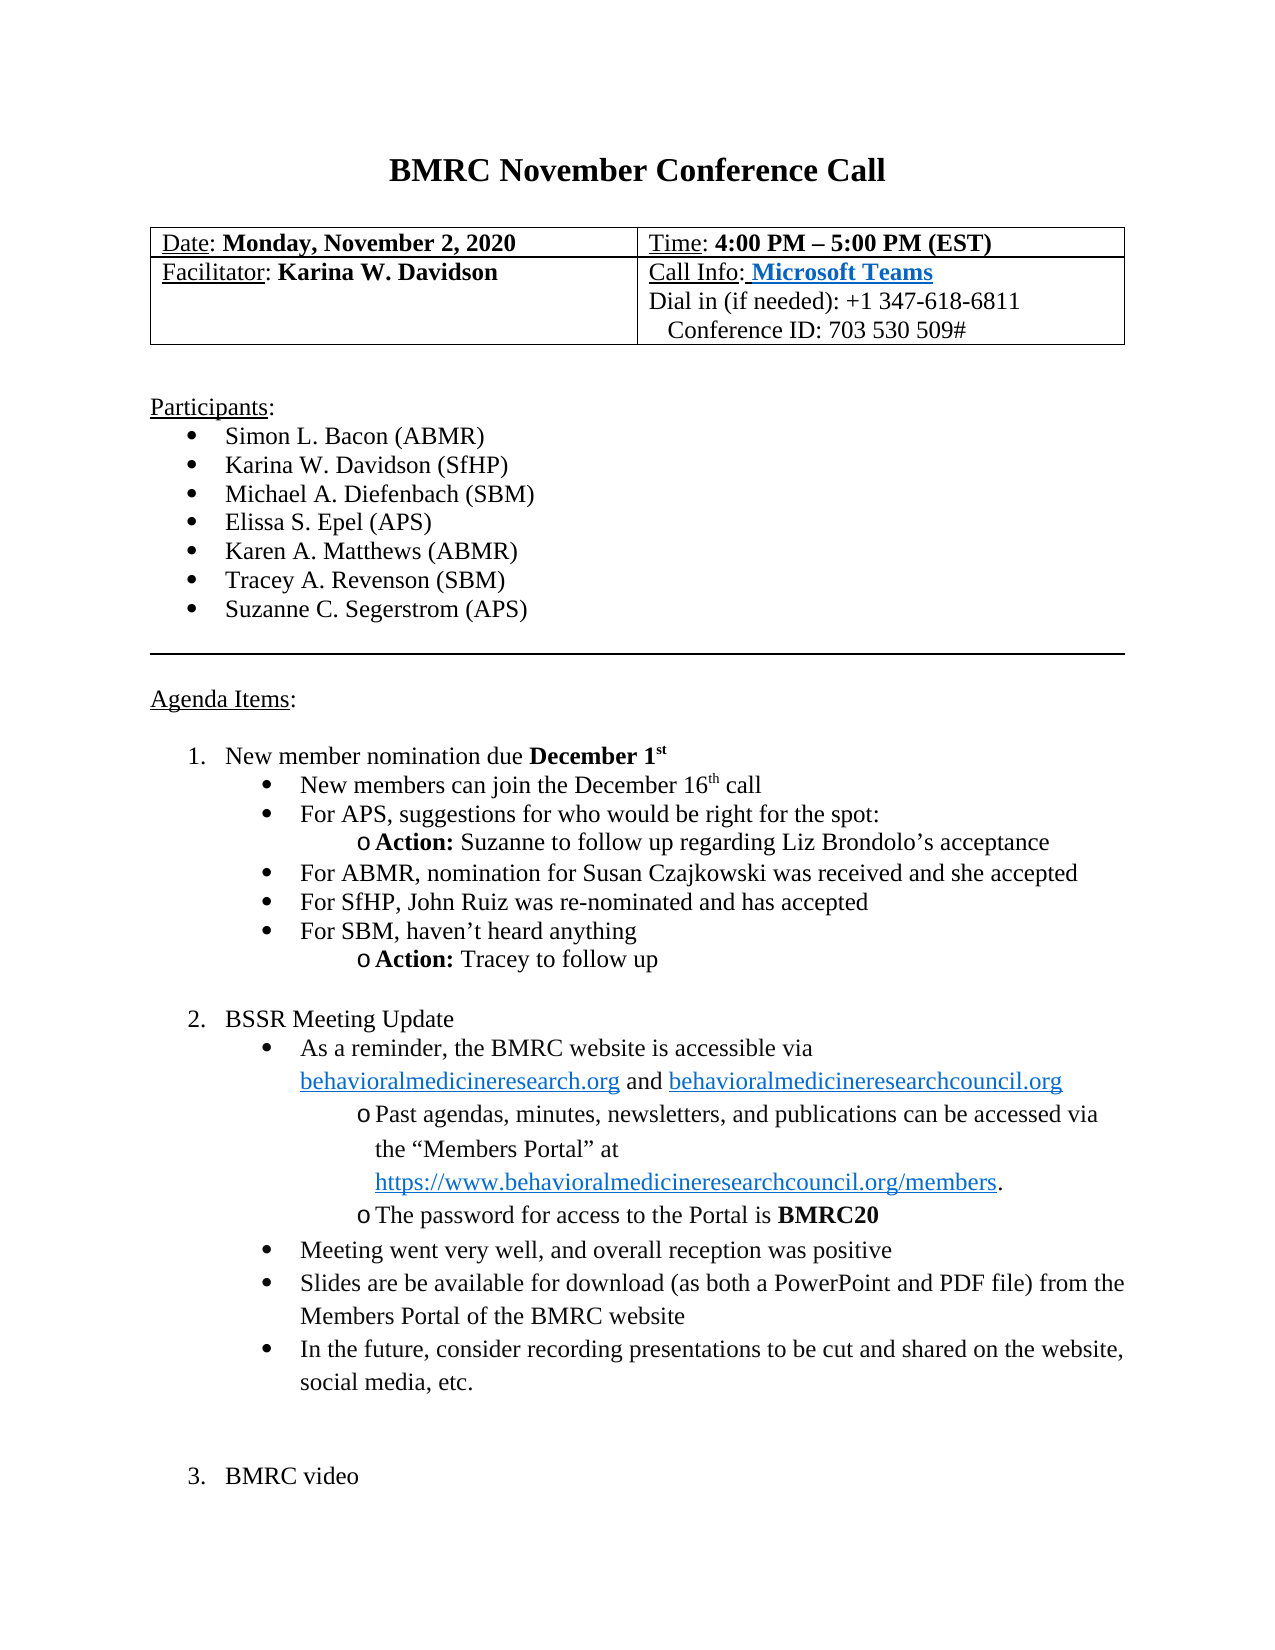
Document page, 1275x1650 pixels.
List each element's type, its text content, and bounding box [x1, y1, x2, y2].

table_cell Call Info: Microsoft Teams Dial in (if needed): +1 347-618-6811 Conference ID: 703 530 509# [638, 258, 1124, 344]
list Simon L. Bacon (ABMR) [187, 421, 1125, 450]
table_header Time: 4:00 PM – 5:00 PM (EST) [638, 228, 1124, 256]
list Suzanne C. Segerstrom (APS) [187, 594, 1125, 622]
list For SfHP, John Ruiz was re-nominated and has accepted [262, 887, 1125, 916]
list Michael A. Diefenbach (SBM) [187, 479, 1125, 507]
table_header Date: Monday, November 2, 2020 [151, 228, 637, 256]
list Past agendas, minutes, newsletters, and publications can be accessed via the “Members Portal” at https://www.behavioralmedicineresearchcouncil.org/members. [356, 1099, 1125, 1196]
list New member nomination due December 1st [187, 741, 1125, 770]
list Action: Tracey to follow up [356, 944, 1125, 975]
list Meeting went very well, and overall reception was positive [262, 1235, 1125, 1264]
list For APS, suggestions for who would be right for the spot: [262, 799, 1125, 827]
list BMRC video [187, 1461, 1125, 1490]
list As a reminder, the BMRC website is accessible via behavioralmedicineresearch.org and behavioralmedicineresearchcouncil.org [262, 1033, 1125, 1094]
list Karen A. Matthews (ABMR) [187, 536, 1125, 565]
list Elissa S. Epel (APS) [187, 507, 1125, 536]
list Karina W. Davidson (SfHP) [187, 450, 1125, 479]
list The password for access to the Portal is BMRC20 [356, 1200, 1125, 1231]
list For ABMR, nomination for Susan Czajkowski was received and she accepted [262, 858, 1125, 887]
list Tracey A. Revenson (SBM) [187, 565, 1125, 594]
text Agenda Items: [150, 684, 1125, 712]
table_cell Facilitator: Karina W. Davidson [151, 258, 637, 344]
list In the future, consider recording presentations to be cut and shared on the website, social media, etc. [262, 1334, 1125, 1396]
text BMRC November Conference Call [150, 150, 1125, 188]
list Slides are be available for download (as both a PowerPoint and PDF file) from the Members Portal of the BMRC website [262, 1268, 1125, 1330]
list New members can join the December 16th call [262, 770, 1125, 799]
list BSSR Meeting Update [187, 1004, 1125, 1033]
list Action: Suzanne to follow up regarding Liz Brondolo’s acceptance [356, 827, 1125, 858]
text Participants: [150, 392, 1125, 421]
list For SBM, haven’t heard anything [262, 916, 1125, 944]
